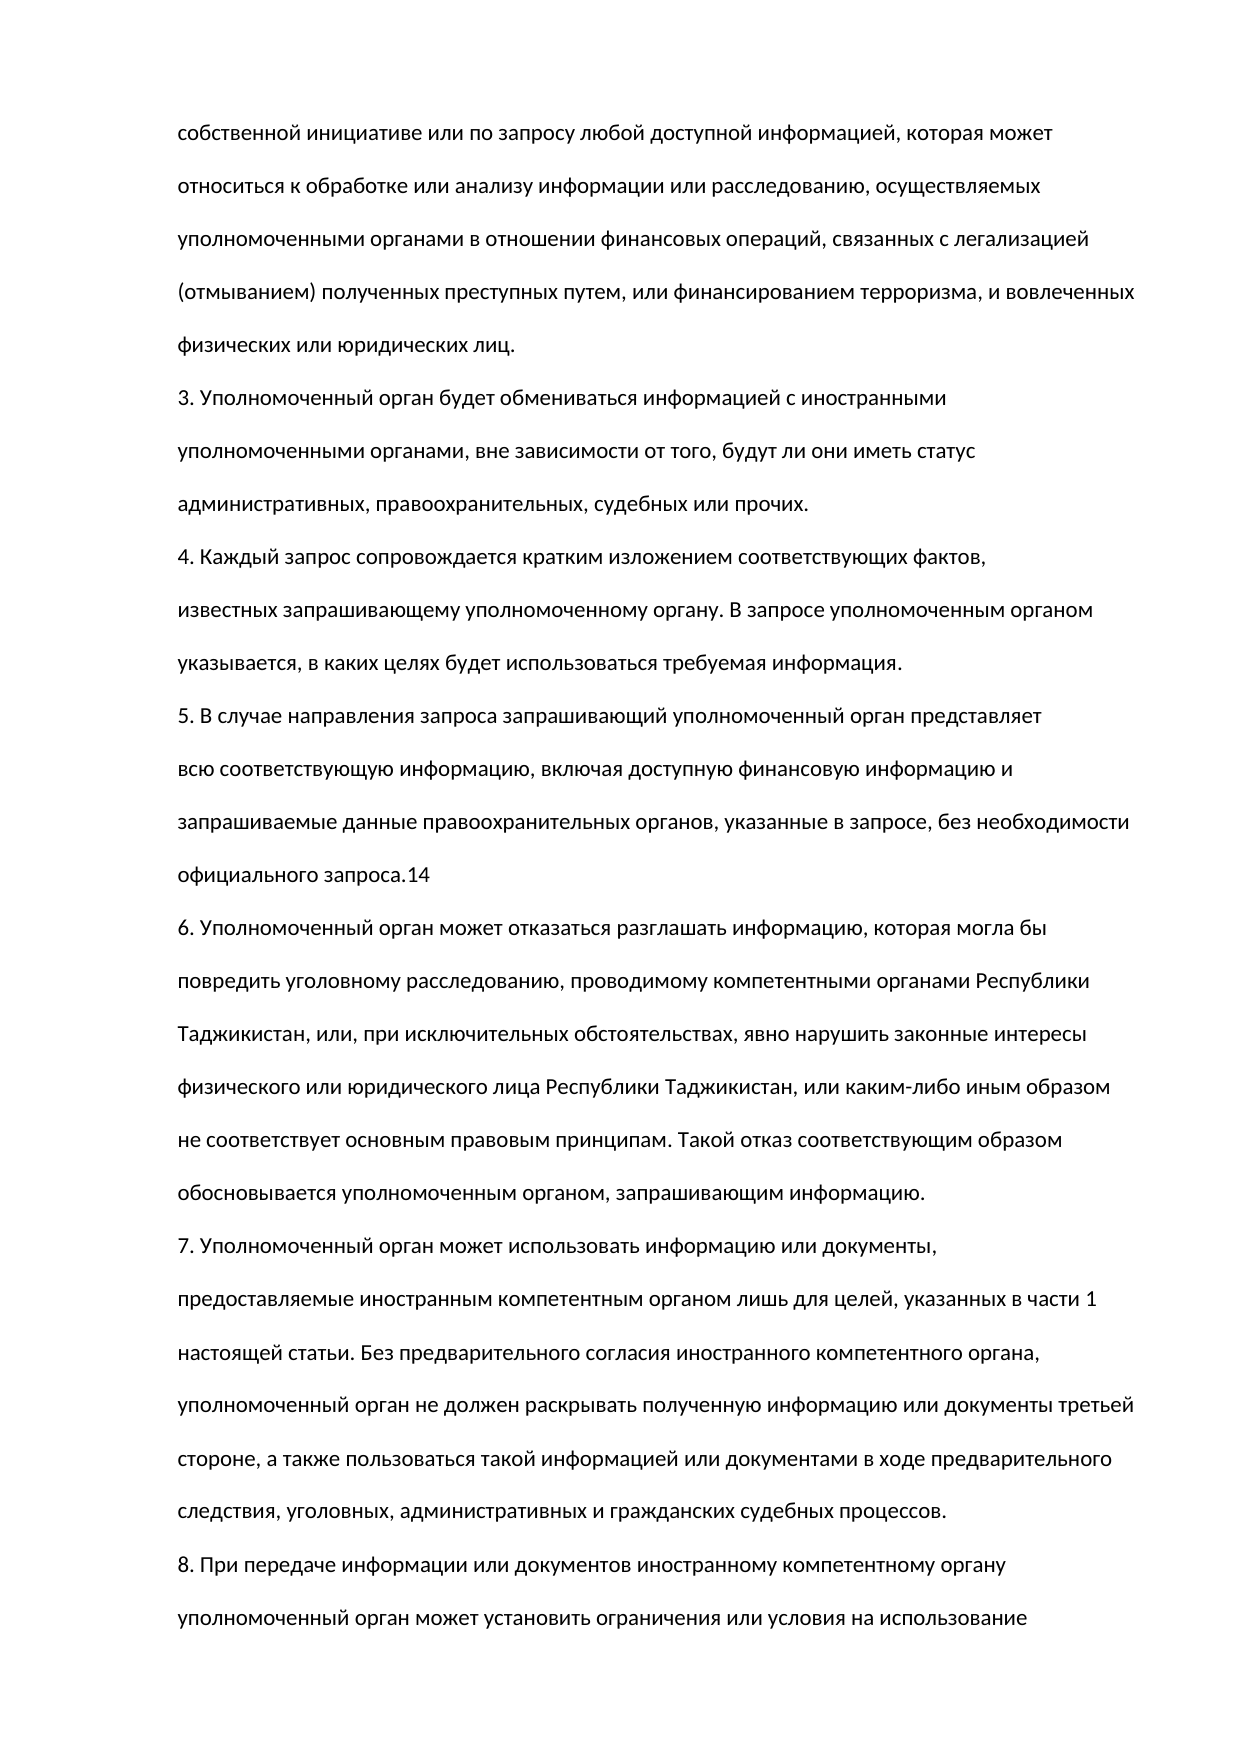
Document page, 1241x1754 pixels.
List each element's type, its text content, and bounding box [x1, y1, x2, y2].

text 4. Каждый запрос сопровождается кратким изложением соответствующих фактов, [177, 542, 1152, 570]
text официального запроса.14 [177, 860, 1152, 888]
text уполномоченными органами в отношении финансовых операций, связанных с легализацией [177, 224, 1152, 252]
text 5. В случае направления запроса запрашивающий уполномоченный орган представляет [177, 701, 1152, 729]
text известных запрашивающему уполномоченному органу. В запросе уполномоченным органом [177, 595, 1152, 623]
text относиться к обработке или анализу информации или расследованию, осуществляемых [177, 171, 1152, 199]
text уполномоченный орган не должен раскрывать полученную информацию или документы третьей [177, 1391, 1152, 1419]
text 3. Уполномоченный орган будет обмениваться информацией с иностранными [177, 383, 1152, 411]
text следствия, уголовных, административных и гражданских судебных процессов. [177, 1497, 1152, 1525]
text запрашиваемые данные правоохранительных органов, указанные в запросе, без необходимости [177, 807, 1152, 835]
text Таджикистан, или, при исключительных обстоятельствах, явно нарушить законные интересы [177, 1019, 1152, 1047]
text повредить уголовному расследованию, проводимому компетентными органами Республики [177, 966, 1152, 994]
text физических или юридических лиц. [177, 330, 1152, 358]
text уполномоченный орган может установить ограничения или условия на использование [177, 1603, 1152, 1631]
text обосновывается уполномоченным органом, запрашивающим информацию. [177, 1178, 1152, 1207]
text уполномоченными органами, вне зависимости от того, будут ли они иметь статус [177, 436, 1152, 464]
text стороне, а также пользоваться такой информацией или документами в ходе предварительного [177, 1444, 1152, 1472]
text всю соответствующую информацию, включая доступную финансовую информацию и [177, 754, 1152, 782]
text не соответствует основным правовым принципам. Такой отказ соответствующим образом [177, 1126, 1152, 1153]
text 7. Уполномоченный орган может использовать информацию или документы, [177, 1232, 1152, 1259]
text собственной инициативе или по запросу любой доступной информацией, которая может [177, 118, 1152, 146]
text указывается, в каких целях будет использоваться требуемая информация. [177, 648, 1152, 676]
text 6. Уполномоченный орган может отказаться разглашать информацию, которая могла бы [177, 913, 1152, 941]
text административных, правоохранительных, судебных или прочих. [177, 489, 1152, 517]
text физического или юридического лица Республики Таджикистан, или каким-либо иным образом [177, 1072, 1152, 1101]
text (отмыванием) полученных преступных путем, или финансированием терроризма, и вовлеченных [177, 277, 1152, 305]
text настоящей статьи. Без предварительного согласия иностранного компетентного органа, [177, 1338, 1152, 1366]
text 8. При передаче информации или документов иностранному компетентному органу [177, 1550, 1152, 1578]
text предоставляемые иностранным компетентным органом лишь для целей, указанных в части 1 [177, 1284, 1152, 1313]
